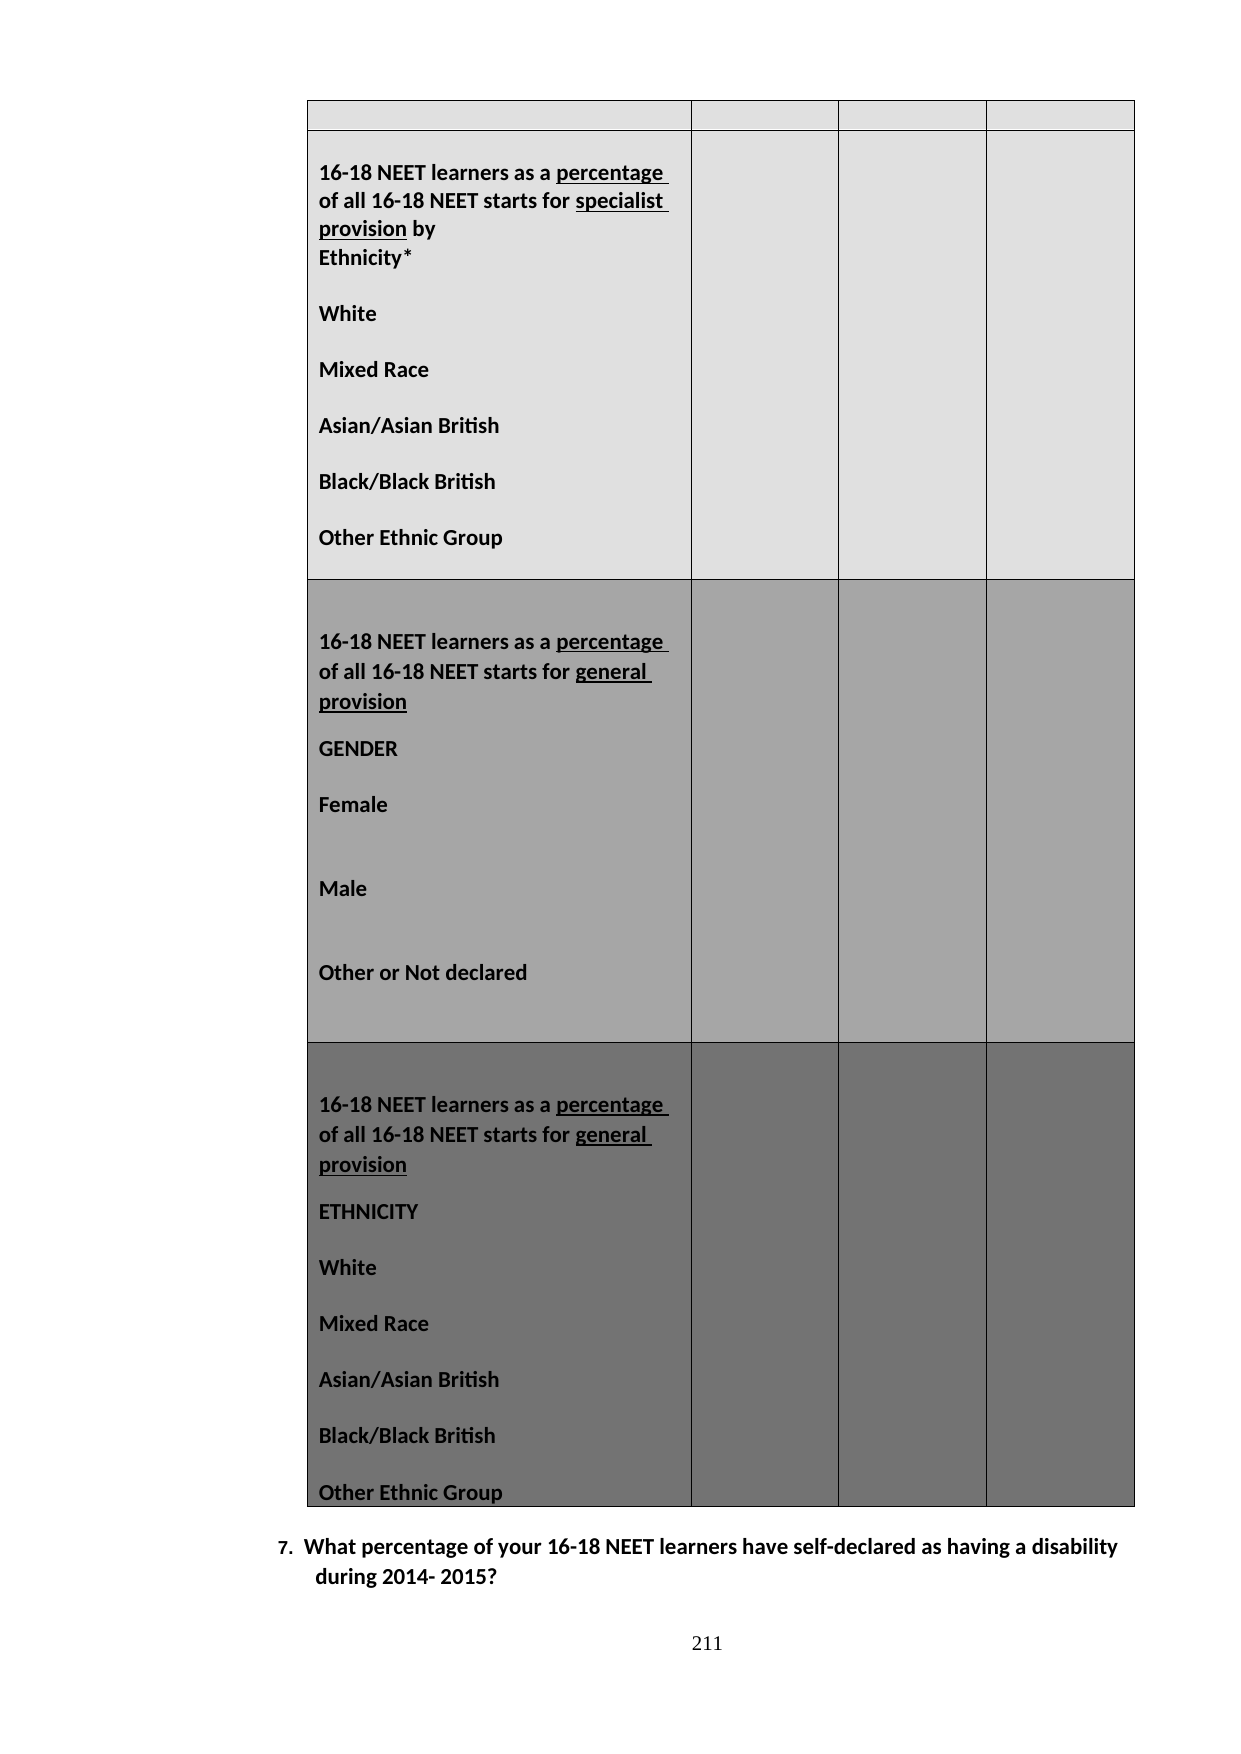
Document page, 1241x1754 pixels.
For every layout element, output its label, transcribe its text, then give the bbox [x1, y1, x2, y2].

table_cell [692, 131, 838, 579]
table_cell [987, 1043, 1134, 1506]
table_cell 16-18 NEET learners as a percentage of all 16-18 NEET starts for general provision ETHNICITY White Mixed Race Asian/Asian British Black/Black British Other Ethnic Group [308, 1043, 691, 1506]
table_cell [308, 101, 691, 129]
table_cell [839, 101, 986, 129]
table_cell 16-18 NEET learners as a percentage of all 16-18 NEET starts for specialist provision by Ethnicity* White Mixed Race Asian/Asian British Black/Black British Other Ethnic Group [308, 131, 691, 579]
table_cell [839, 1043, 986, 1506]
table_cell [692, 580, 838, 1042]
table_cell 16-18 NEET learners as a percentage of all 16-18 NEET starts for general provision GENDER Female Male Other or Not declared [308, 580, 691, 1042]
table_cell [692, 1043, 838, 1506]
text 7. What percentage of your 16-18 NEET learners have self-declared as having a disability during 2014- 2015? [278, 1532, 1137, 1590]
table_cell [987, 101, 1134, 129]
table_cell [692, 101, 838, 129]
table_cell [839, 131, 986, 579]
table_cell [987, 580, 1134, 1042]
table_cell [839, 580, 986, 1042]
table_cell [987, 131, 1134, 579]
